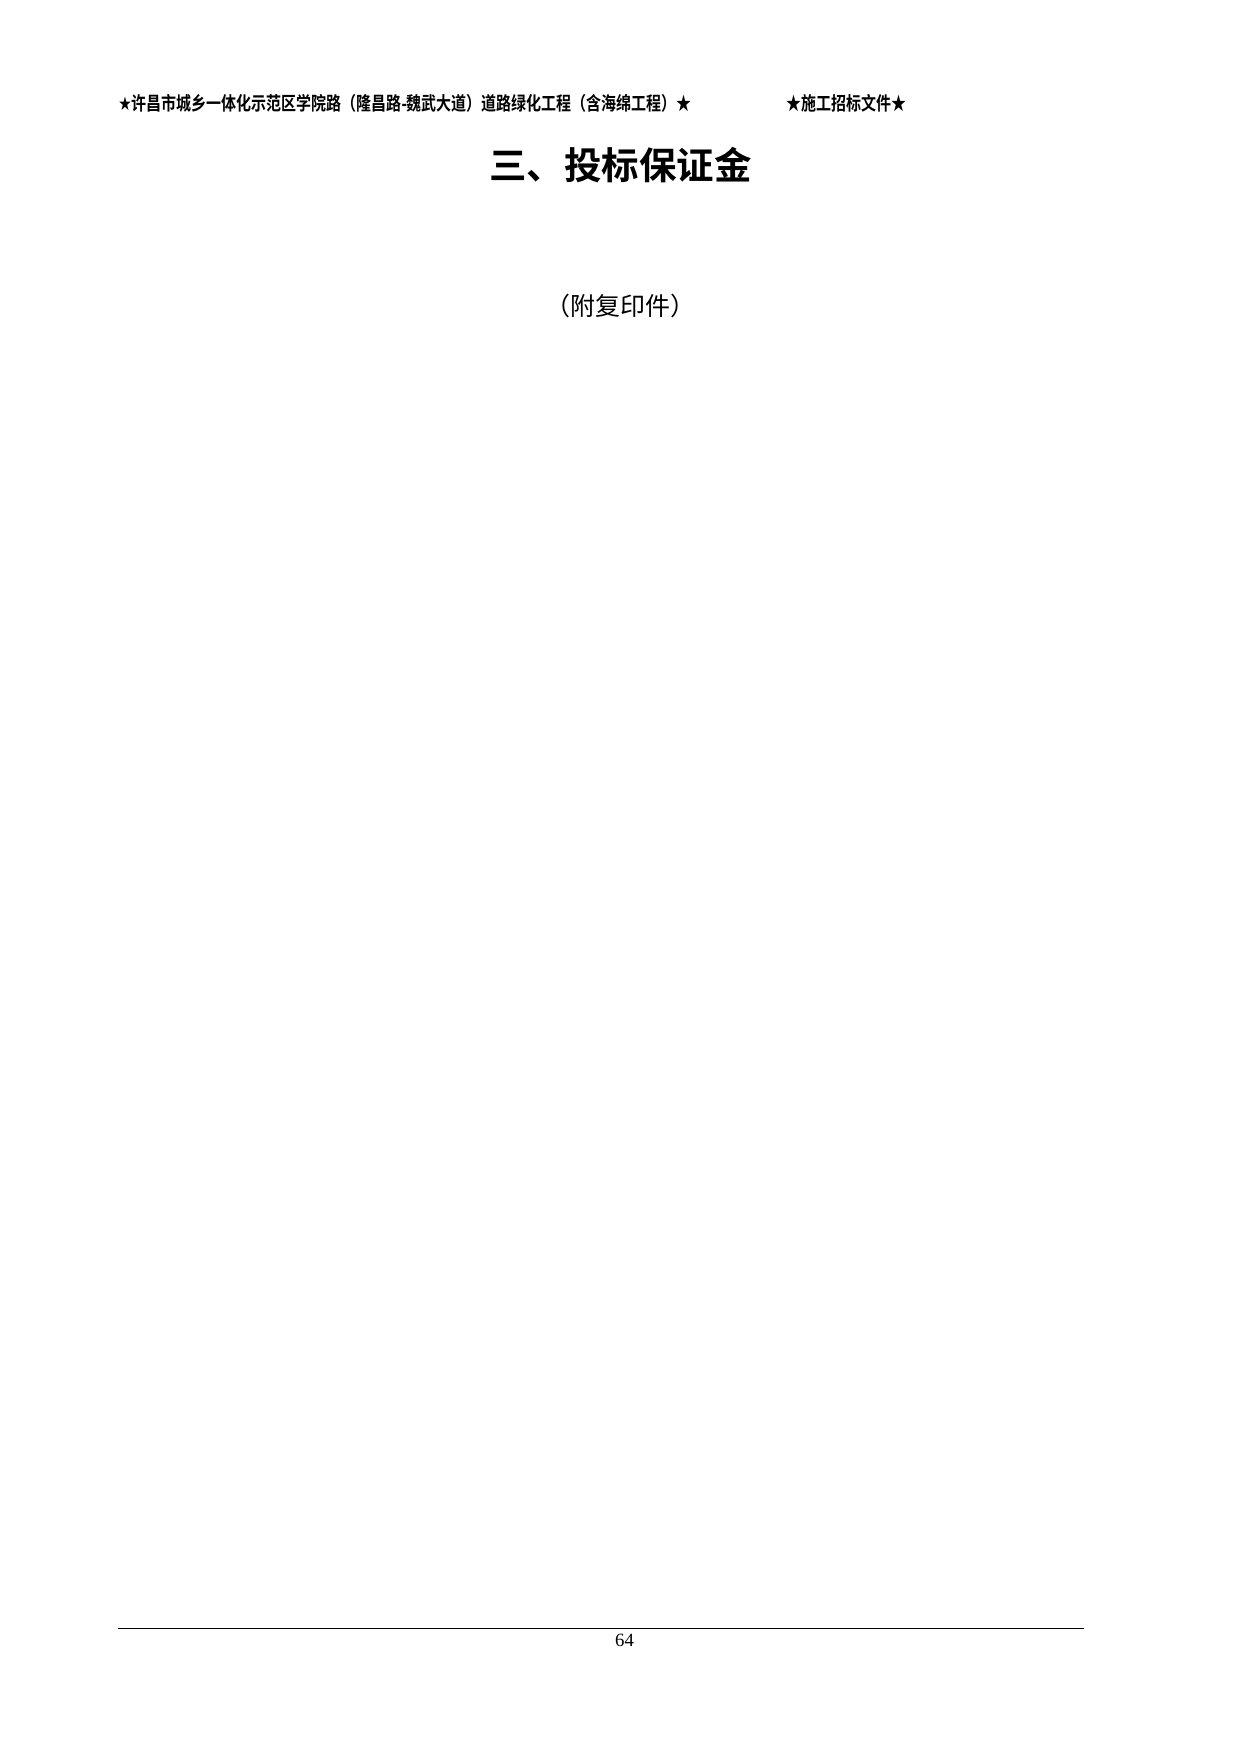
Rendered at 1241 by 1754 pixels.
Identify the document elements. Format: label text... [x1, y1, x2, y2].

text 三、投标保证金 [118, 136, 1122, 190]
text （附复印件） [118, 287, 1122, 323]
